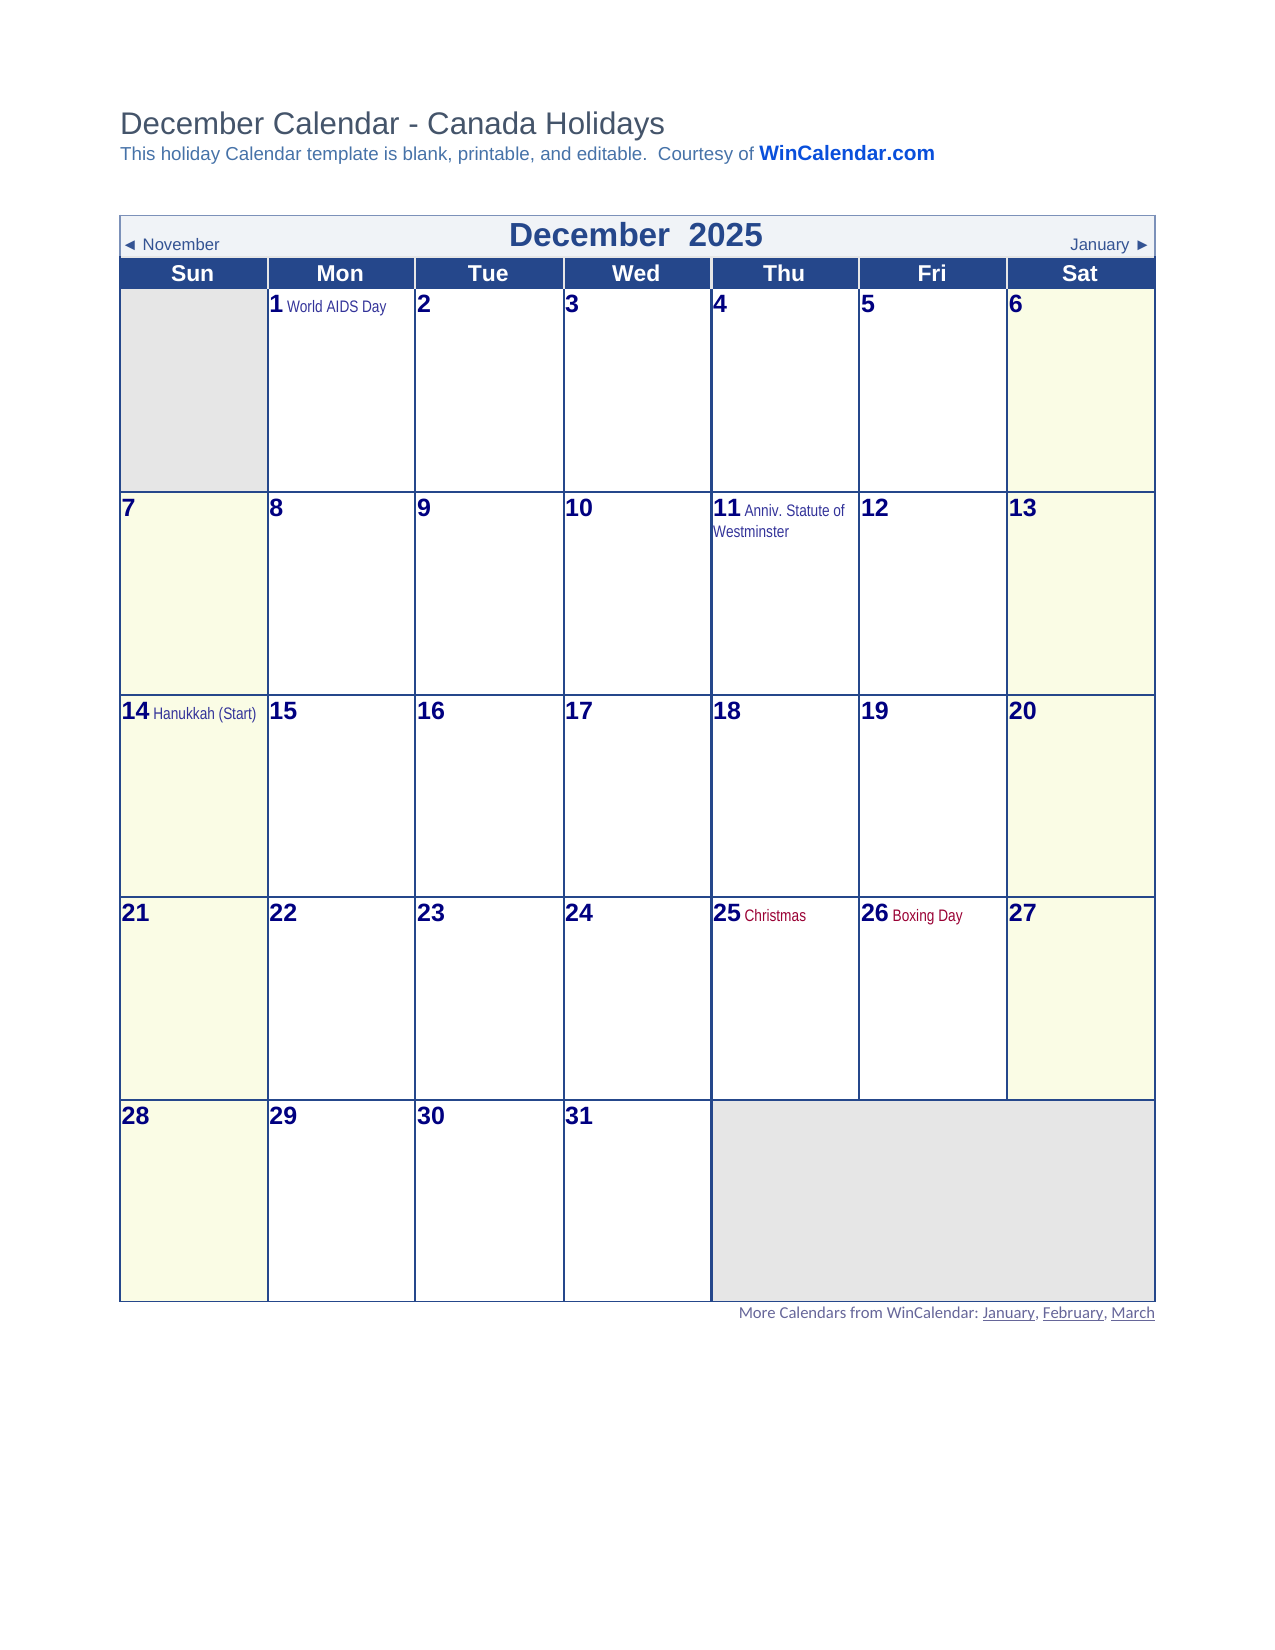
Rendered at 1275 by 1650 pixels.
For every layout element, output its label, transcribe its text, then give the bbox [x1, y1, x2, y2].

table_cell Fri [860, 258, 1006, 289]
table_cell 15 [269, 696, 414, 896]
table_cell 3 [565, 289, 710, 491]
table_cell Mon [269, 258, 414, 289]
table_cell Sat [1008, 258, 1154, 289]
table_cell 23 [416, 898, 563, 1099]
table_cell [713, 1101, 1154, 1301]
table_header December 2025 [268, 216, 1007, 256]
table_cell Thu [713, 258, 858, 289]
table_cell 24 [565, 898, 710, 1099]
table_cell 2 [416, 289, 563, 491]
table_cell 13 [1008, 493, 1154, 694]
table_cell 28 [121, 1101, 267, 1301]
table_cell 31 [565, 1101, 710, 1301]
table_cell 12 [860, 493, 1006, 694]
table_cell Sun [121, 258, 267, 289]
table_cell 9 [416, 493, 563, 694]
text More Calendars from WinCalendar: January, February, March [120, 1302, 1155, 1322]
table_cell 29 [269, 1101, 414, 1301]
table_header ◄ November [121, 216, 268, 256]
table_cell 20 [1008, 696, 1154, 896]
table_cell 21 [121, 898, 267, 1099]
table_cell 1 World AIDS Day [269, 289, 414, 491]
table_cell 7 [121, 493, 267, 694]
table_cell 4 [713, 289, 858, 491]
table_cell [121, 289, 267, 491]
table_cell 16 [416, 696, 563, 896]
table_cell 25 Christmas [713, 898, 858, 1099]
table_cell 30 [416, 1101, 563, 1301]
table_cell 18 [713, 696, 858, 896]
table_cell 26 Boxing Day [860, 898, 1006, 1099]
table_cell 14 Hanukkah (Start) [121, 696, 267, 896]
text December Calendar - Canada Holidays This holiday Calendar template is blank, printable, and editable. Courtesy of WinCalendar.com [120, 105, 1155, 193]
table_cell 17 [565, 696, 710, 896]
table_cell 6 [1008, 289, 1154, 491]
table_header January ► [1007, 216, 1154, 256]
table_cell 19 [860, 696, 1006, 896]
table_cell 22 [269, 898, 414, 1099]
table_cell 10 [565, 493, 710, 694]
table_cell Tue [416, 258, 563, 289]
table_cell 11 Anniv. Statute of Westminster [713, 493, 858, 694]
table_cell Wed [565, 258, 710, 289]
table_cell 8 [269, 493, 414, 694]
table_cell 5 [860, 289, 1006, 491]
table_cell 27 [1008, 898, 1154, 1099]
